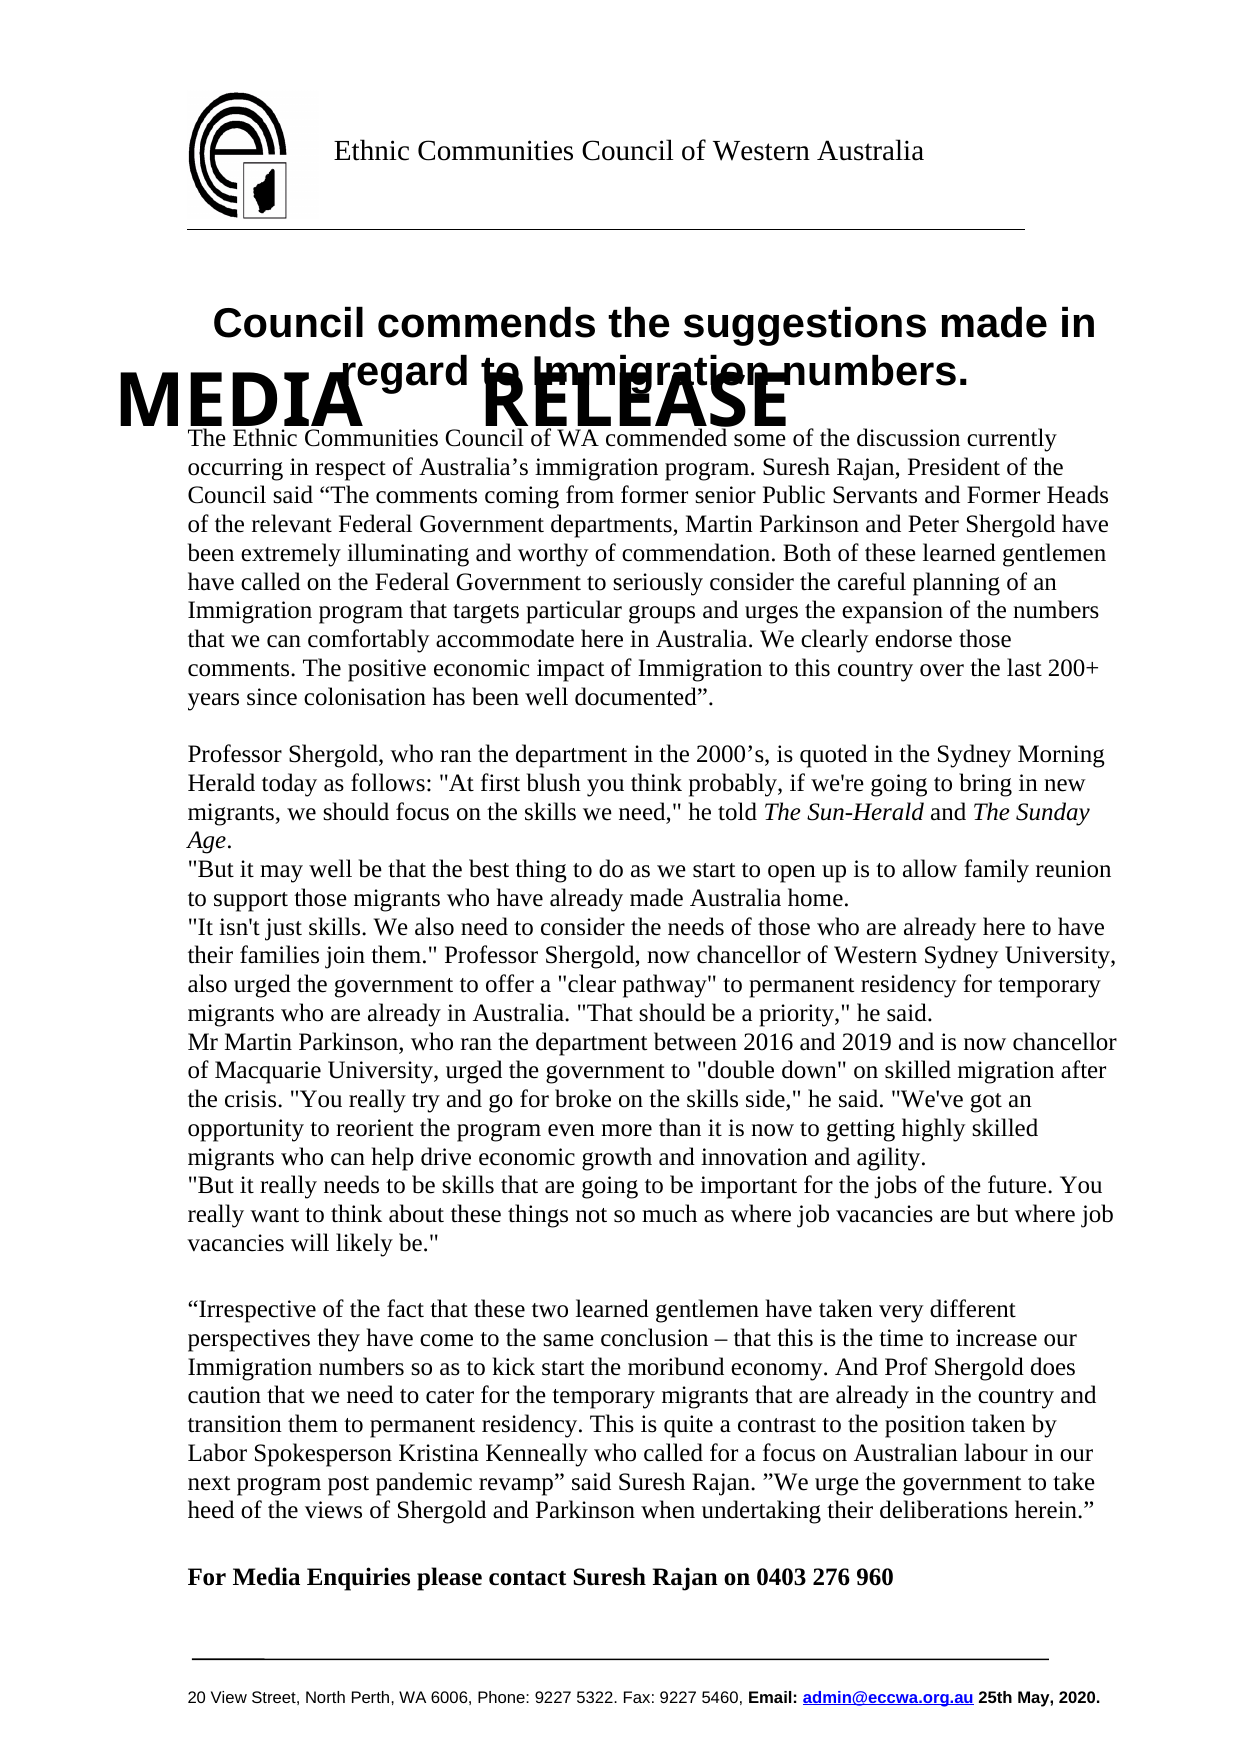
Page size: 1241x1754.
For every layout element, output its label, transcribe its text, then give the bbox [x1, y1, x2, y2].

text Mr Martin Parkinson, who ran the department between 2016 and 2019 and is now chancellor of Macquarie University, urged the government to "double down" on skilled migration after the crisis. "You really try and go for broke on the skills side," he said. "We've got an opportunity to reorient the program even more than it is now to getting highly skilled migrants who can help drive economic growth and innovation and agility. [187, 1027, 1122, 1171]
text "It isn't just skills. We also need to consider the needs of those who are already here to have their families join them." Professor Shergold, now chancellor of Western Sydney University, also urged the government to offer a "clear pathway" to permanent residency for temporary migrants who are already in Australia. "That should be a priority," he said. [187, 912, 1122, 1027]
text “Irrespective of the fact that these two learned gentlemen have taken very different perspectives they have come to the same conclusion – that this is the time to increase our Immigration numbers so as to kick start the moribund economy. And Prof Shergold does caution that we need to cater for the temporary migrants that are already in the country and transition them to permanent residency. This is quite a contrast to the position taken by Labor Spokesperson Kristina Kenneally who called for a focus on Australian labour in our next program post pandemic revamp” said Suresh Rajan. ”We urge the government to take heed of the views of Shergold and Parkinson when undertaking their deliberations herein.” [187, 1294, 1122, 1524]
subtitle Council commends the suggestions made in regard to Immigration numbers. [187, 298, 1122, 394]
text For Media Enquiries please contact Suresh Rajan on 0403 276 960 [187, 1562, 1122, 1591]
text "But it really needs to be skills that are going to be important for the jobs of the future. You really want to think about these things not so much as where job vacancies are but where job vacancies will likely be." [187, 1171, 1122, 1257]
text Professor Shergold, who ran the department in the 2000’s, is quoted in the Sydney Morning Herald today as follows: "At first blush you think probably, if we're going to bring in new migrants, we should focus on the skills we need," he told The Sun-Herald and The Sunday Age. [187, 739, 1122, 854]
text The Ethnic Communities Council of WA commended some of the discussion currently occurring in respect of Australia’s immigration program. Suresh Rajan, President of the Council said “The comments coming from former senior Public Servants and Former Heads of the relevant Federal Government departments, Martin Parkinson and Peter Shergold have been extremely illuminating and worthy of commendation. Both of these learned gentlemen have called on the Federal Government to seriously consider the careful planning of an Immigration program that targets particular groups and urges the expansion of the numbers that we can comfortably accommodate here in Australia. We clearly endorse those comments. The positive economic impact of Immigration to this country over the last 200+ years since colonisation has been well documented”. [187, 423, 1122, 711]
text "But it may well be that the best thing to do as we start to open up is to allow family reunion to support those migrants who have already made Australia home. [187, 854, 1122, 912]
